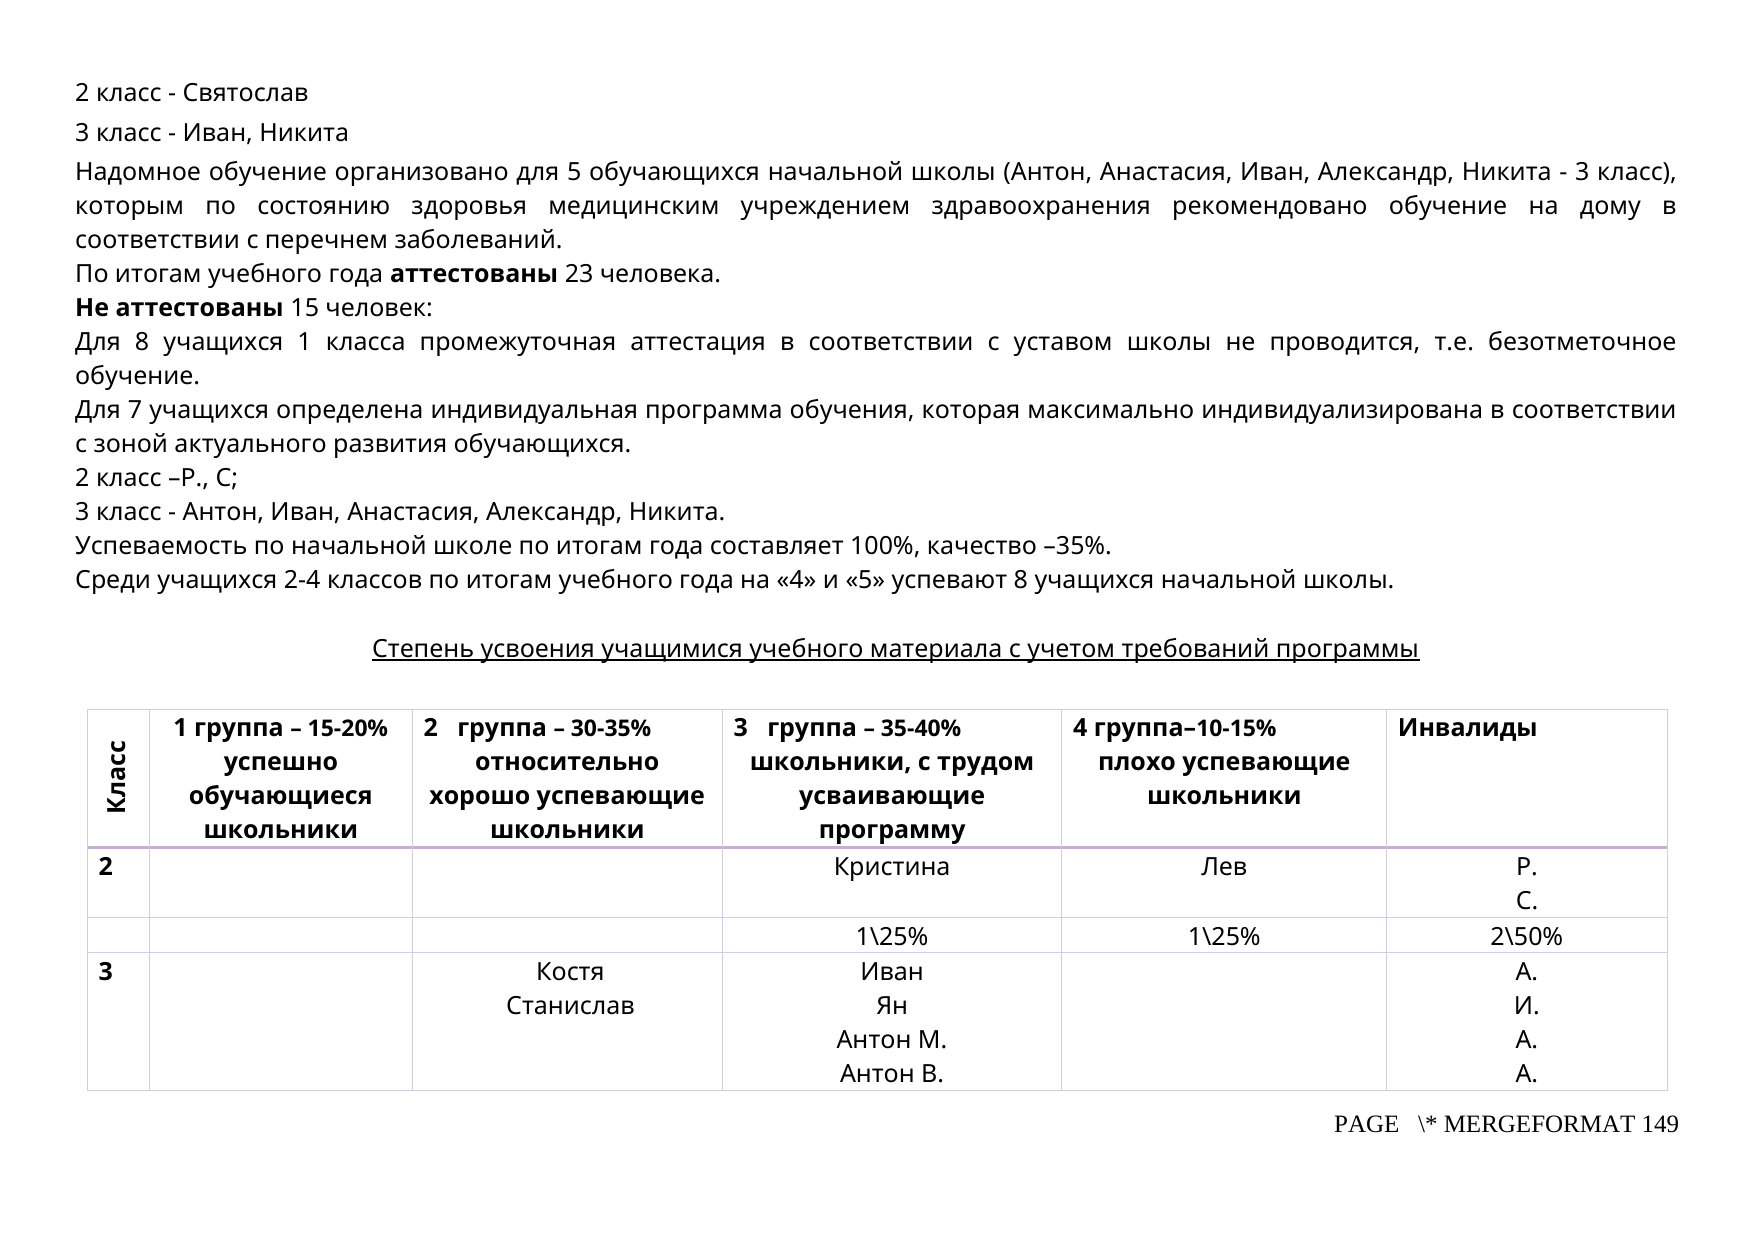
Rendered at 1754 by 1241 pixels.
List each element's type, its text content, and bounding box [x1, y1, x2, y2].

table_header 4 группа–10-15% плохо успевающие школьники [1062, 710, 1386, 846]
table_cell Костя Станислав [413, 953, 722, 1089]
table_cell 2 [88, 849, 149, 917]
text Успеваемость по начальной школе по итогам года составляет 100%, качество –35%. [75, 528, 1679, 562]
table_header Инвалиды [1387, 710, 1667, 846]
text По итогам учебного года аттестованы 23 человека. [75, 256, 1679, 289]
text Для 8 учащихся 1 класса промежуточная аттестация в соответствии с уставом школы не проводится, т.е. безотметочное обучение. [75, 324, 1679, 392]
text 2 класс - Святослав [75, 75, 1679, 109]
text 2 класс –Р., С; [75, 460, 1679, 494]
table_header 2 группа – 30-35% относительно хорошо успевающие школьники [413, 710, 722, 846]
table_cell [88, 918, 149, 952]
table_cell [150, 953, 412, 1089]
text Для 7 учащихся определена индивидуальная программа обучения, которая максимально индивидуализирована в соответствии с зоной актуального развития обучающихся. [75, 392, 1679, 460]
table_cell [150, 918, 412, 952]
table_cell 1\25% [723, 918, 1061, 952]
table_cell 1\25% [1062, 918, 1386, 952]
table_cell А. И. А. А. Н. [1387, 953, 1667, 1089]
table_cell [723, 953, 1061, 1089]
table_header Класс [88, 710, 149, 846]
table_cell 3 [88, 953, 149, 1089]
text Среди учащихся 2-4 классов по итогам учебного года на «4» и «5» успевают 8 учащихся начальной школы. [75, 562, 1679, 596]
text 3 класс - Иван, Никита [75, 114, 1679, 148]
table_cell [150, 849, 412, 917]
text Степень усвоения учащимися учебного материала с учетом требований программы [75, 630, 1679, 664]
table_cell Р. С. [1387, 849, 1667, 917]
table_cell 2\50% [1387, 918, 1667, 952]
text Надомное обучение организовано для 5 обучающихся начальной школы (Антон, Анастасия, Иван, Александр, Никита - 3 класс), которым по состоянию здоровья медицинским учреждением здравоохранения рекомендовано обучение на дому в соответствии с перечнем заболеваний. [75, 153, 1679, 256]
table_cell Кристина [723, 849, 1061, 917]
text 3 класс - Антон, Иван, Анастасия, Александр, Никита. [75, 494, 1679, 528]
text Не аттестованы 15 человек: [75, 289, 1679, 324]
table_header 3 группа – 35-40% школьники, с трудом усваивающие программу [723, 710, 1061, 846]
table_cell [413, 849, 722, 917]
table_header 1 группа – 15-20% успешно обучающиеся школьники [150, 710, 412, 846]
table_cell [1062, 953, 1386, 1089]
table_cell [413, 918, 722, 952]
table_cell Лев [1062, 849, 1386, 917]
